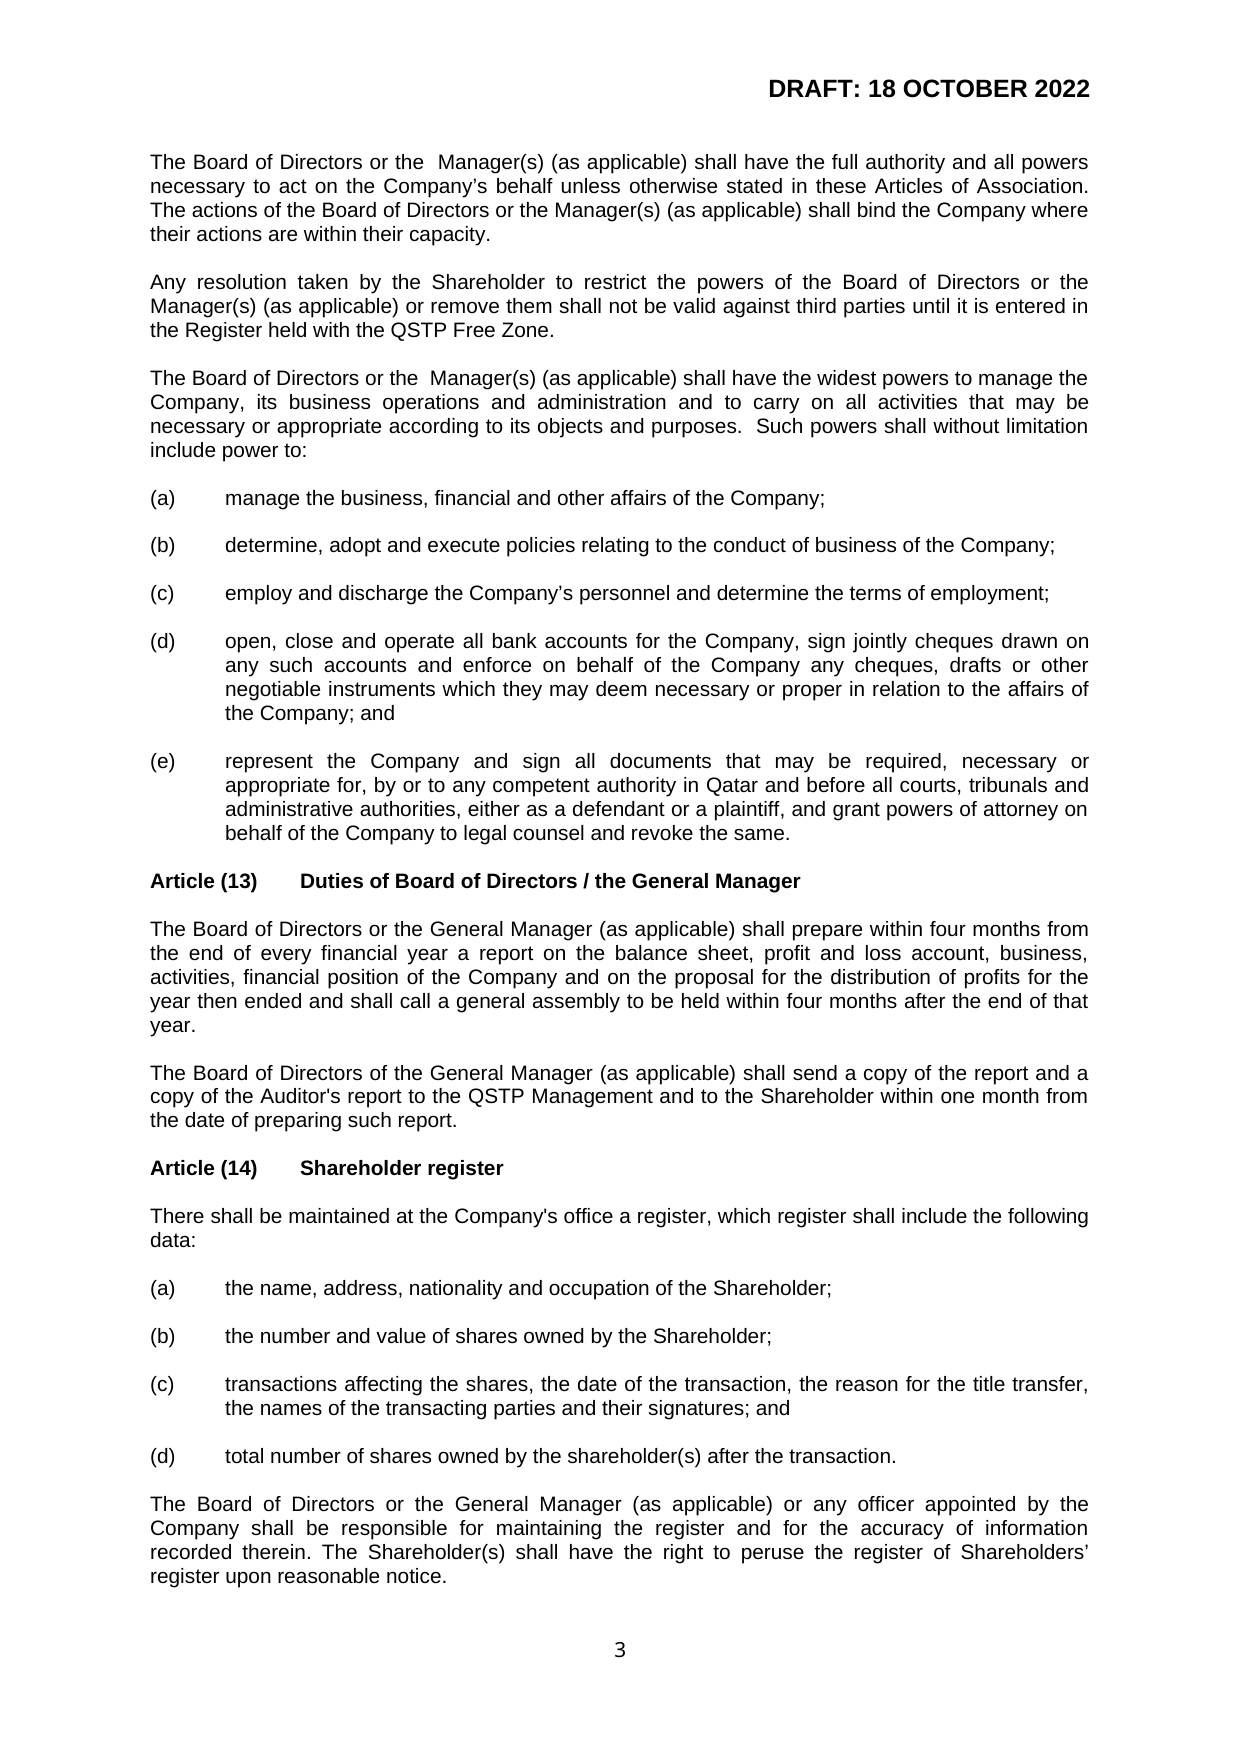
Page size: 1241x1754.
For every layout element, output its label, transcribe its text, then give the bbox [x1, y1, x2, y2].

text Article (13) Duties of Board of Directors / the General Manager [150, 869, 1090, 893]
text (c) transactions affecting the shares, the date of the transaction, the reason for the title transfer, the names of the transacting parties and their signatures; and [150, 1372, 1090, 1420]
text The Board of Directors of the General Manager (as applicable) shall send a copy of the report and a copy of the Auditor's report to the QSTP Management and to the Shareholder within one month from the date of preparing such report. [150, 1060, 1090, 1132]
text The Board of Directors or the Manager(s) (as applicable) shall have the full authority and all powers necessary to act on the Company’s behalf unless otherwise stated in these Articles of Association. The actions of the Board of Directors or the Manager(s) (as applicable) shall bind the Company where their actions are within their capacity. [150, 150, 1090, 246]
text There shall be maintained at the Company's office a register, which register shall include the following data: [150, 1204, 1090, 1252]
text (b) the number and value of shares owned by the Shareholder; [150, 1324, 1090, 1348]
text (d) total number of shares owned by the shareholder(s) after the transaction. [150, 1444, 1090, 1468]
text (d) open, close and operate all bank accounts for the Company, sign jointly cheques drawn on any such accounts and enforce on behalf of the Company any cheques, drafts or other negotiable instruments which they may deem necessary or proper in relation to the affairs of the Company; and [150, 629, 1090, 725]
text The Board of Directors or the Manager(s) (as applicable) shall have the widest powers to manage the Company, its business operations and administration and to carry on all activities that may be necessary or appropriate according to its objects and purposes. Such powers shall without limitation include power to: [150, 366, 1090, 461]
text (b) determine, adopt and execute policies relating to the conduct of business of the Company; [150, 533, 1090, 557]
text (a) manage the business, financial and other affairs of the Company; [150, 485, 1090, 509]
text Article (14) Shareholder register [150, 1156, 1090, 1180]
text The Board of Directors or the General Manager (as applicable) or any officer appointed by the Company shall be responsible for maintaining the register and for the accuracy of information recorded therein. The Shareholder(s) shall have the right to peruse the register of Shareholders’ register upon reasonable notice. [150, 1492, 1090, 1587]
text (a) the name, address, nationality and occupation of the Shareholder; [150, 1276, 1090, 1300]
text Any resolution taken by the Shareholder to restrict the powers of the Board of Directors or the Manager(s) (as applicable) or remove them shall not be valid against third parties until it is entered in the Register held with the QSTP Free Zone. [150, 270, 1090, 342]
text (c) employ and discharge the Company’s personnel and determine the terms of employment; [150, 581, 1090, 605]
text The Board of Directors or the General Manager (as applicable) shall prepare within four months from the end of every financial year a report on the balance sheet, profit and loss account, business, activities, financial position of the Company and on the proposal for the distribution of profits for the year then ended and shall call a general assembly to be held within four months after the end of that year. [150, 917, 1090, 1036]
text (e) represent the Company and sign all documents that may be required, necessary or appropriate for, by or to any competent authority in Qatar and before all courts, tribunals and administrative authorities, either as a defendant or a plaintiff, and grant powers of attorney on behalf of the Company to legal counsel and revoke the same. [150, 749, 1090, 845]
